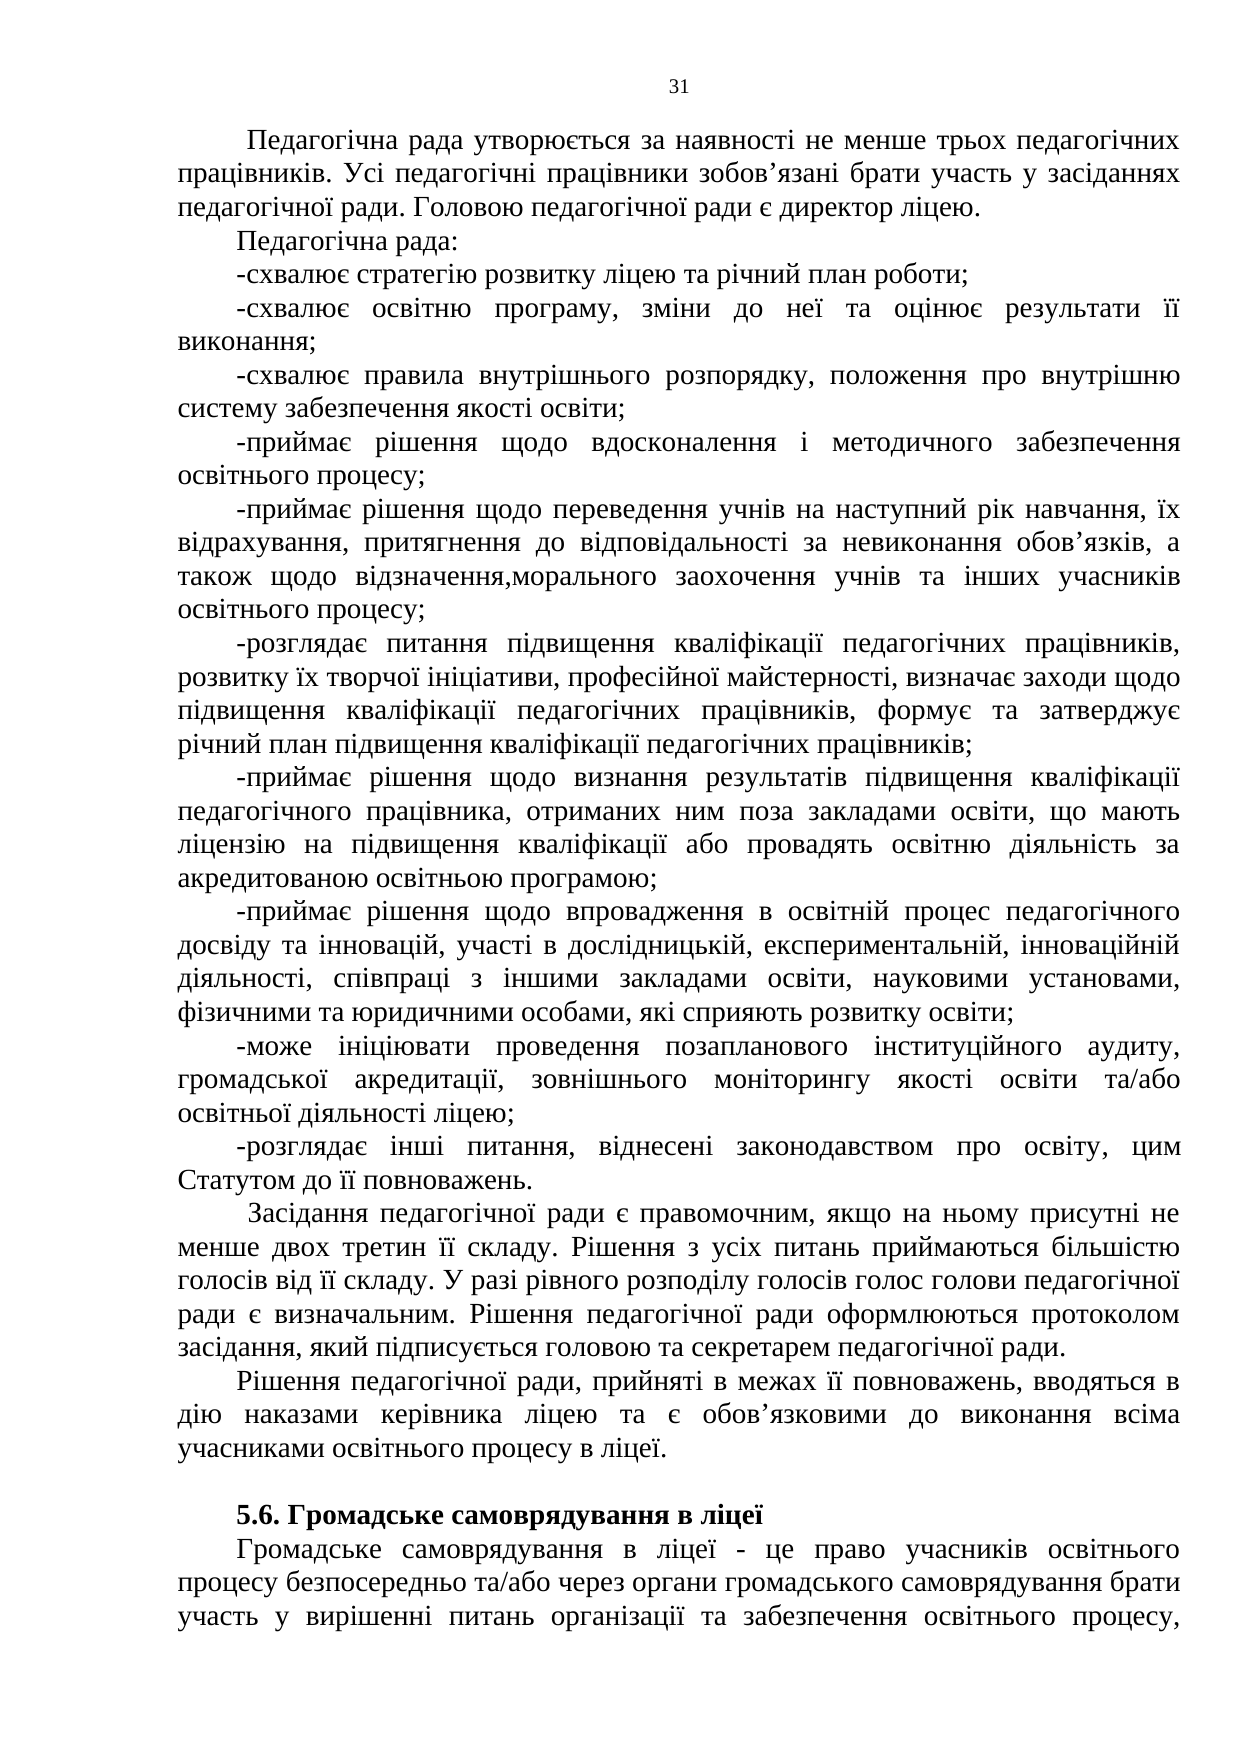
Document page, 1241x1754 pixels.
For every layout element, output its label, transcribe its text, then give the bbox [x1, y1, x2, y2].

text -розглядає питання підвищення кваліфікації педагогічних працівників, розвитку їх творчої ініціативи, професійної майстерності, визначає заходи щодо підвищення кваліфікації педагогічних працівників, формує та затверджує річний план підвищення кваліфікації педагогічних працівників; [177, 625, 1181, 759]
text -приймає рішення щодо впровадження в освітній процес педагогічного досвіду та інновацій, участі в дослідницькій, експериментальній, інноваційній діяльності, співпраці з іншими закладами освіти, науковими установами, фізичними та юридичними особами, які сприяють розвитку освіти; [177, 893, 1181, 1028]
text -приймає рішення щодо переведення учнів на наступний рік навчання, їх відрахування, притягнення до відповідальності за невиконання обов’язків, а також щодо відзначення,морального заохочення учнів та інших учасників освітнього процесу; [177, 491, 1181, 625]
text -схвалює стратегію розвитку ліцею та річний план роботи; [177, 256, 1181, 290]
text -може ініціювати проведення позапланового інституційного аудиту, громадської акредитації, зовнішнього моніторингу якості освіти та/або освітньої діяльності ліцею; [177, 1028, 1181, 1128]
text -розглядає інші питання, віднесені законодавством про освіту, цим Статутом до її повноважень. [177, 1128, 1181, 1195]
text 5.6. Громадське самоврядування в ліцеї [177, 1497, 1181, 1531]
text -приймає рішення щодо вдосконалення і методичного забезпечення освітнього процесу; [177, 424, 1181, 491]
text -схвалює освітню програму, зміни до неї та оцінює результати її виконання; [177, 290, 1181, 357]
text Педагогічна рада: [177, 223, 1181, 256]
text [177, 1531, 1181, 1631]
text Засідання педагогічної ради є правомочним, якщо на ньому присутні не менше двох третин її складу. Рішення з усіх питань приймаються більшістю голосів від її складу. У разі рівного розподілу голосів голос голови педагогічної ради є визначальним. Рішення педагогічної ради оформлюються протоколом засідання, який підписується головою та секретарем педагогічної ради. [177, 1195, 1181, 1363]
text -схвалює правила внутрішнього розпорядку, положення про внутрішню систему забезпечення якості освіти; [177, 357, 1181, 424]
text Рішення педагогічної ради, прийняті в межах її повноважень, вводяться в дію наказами керівника ліцею та є обов’язковими до виконання всіма учасниками освітнього процесу в ліцеї. [177, 1363, 1181, 1464]
text -приймає рішення щодо визнання результатів підвищення кваліфікації педагогічного працівника, отриманих ним поза закладами освіти, що мають ліцензію на підвищення кваліфікації або провадять освітню діяльність за акредитованою освітньою програмою; [177, 759, 1181, 893]
text Педагогічна рада утворюється за наявності не менше трьох педагогічних працівників. Усі педагогічні працівники зобов’язані брати участь у засіданнях педагогічної ради. Головою педагогічної ради є директор ліцею. [177, 122, 1181, 223]
